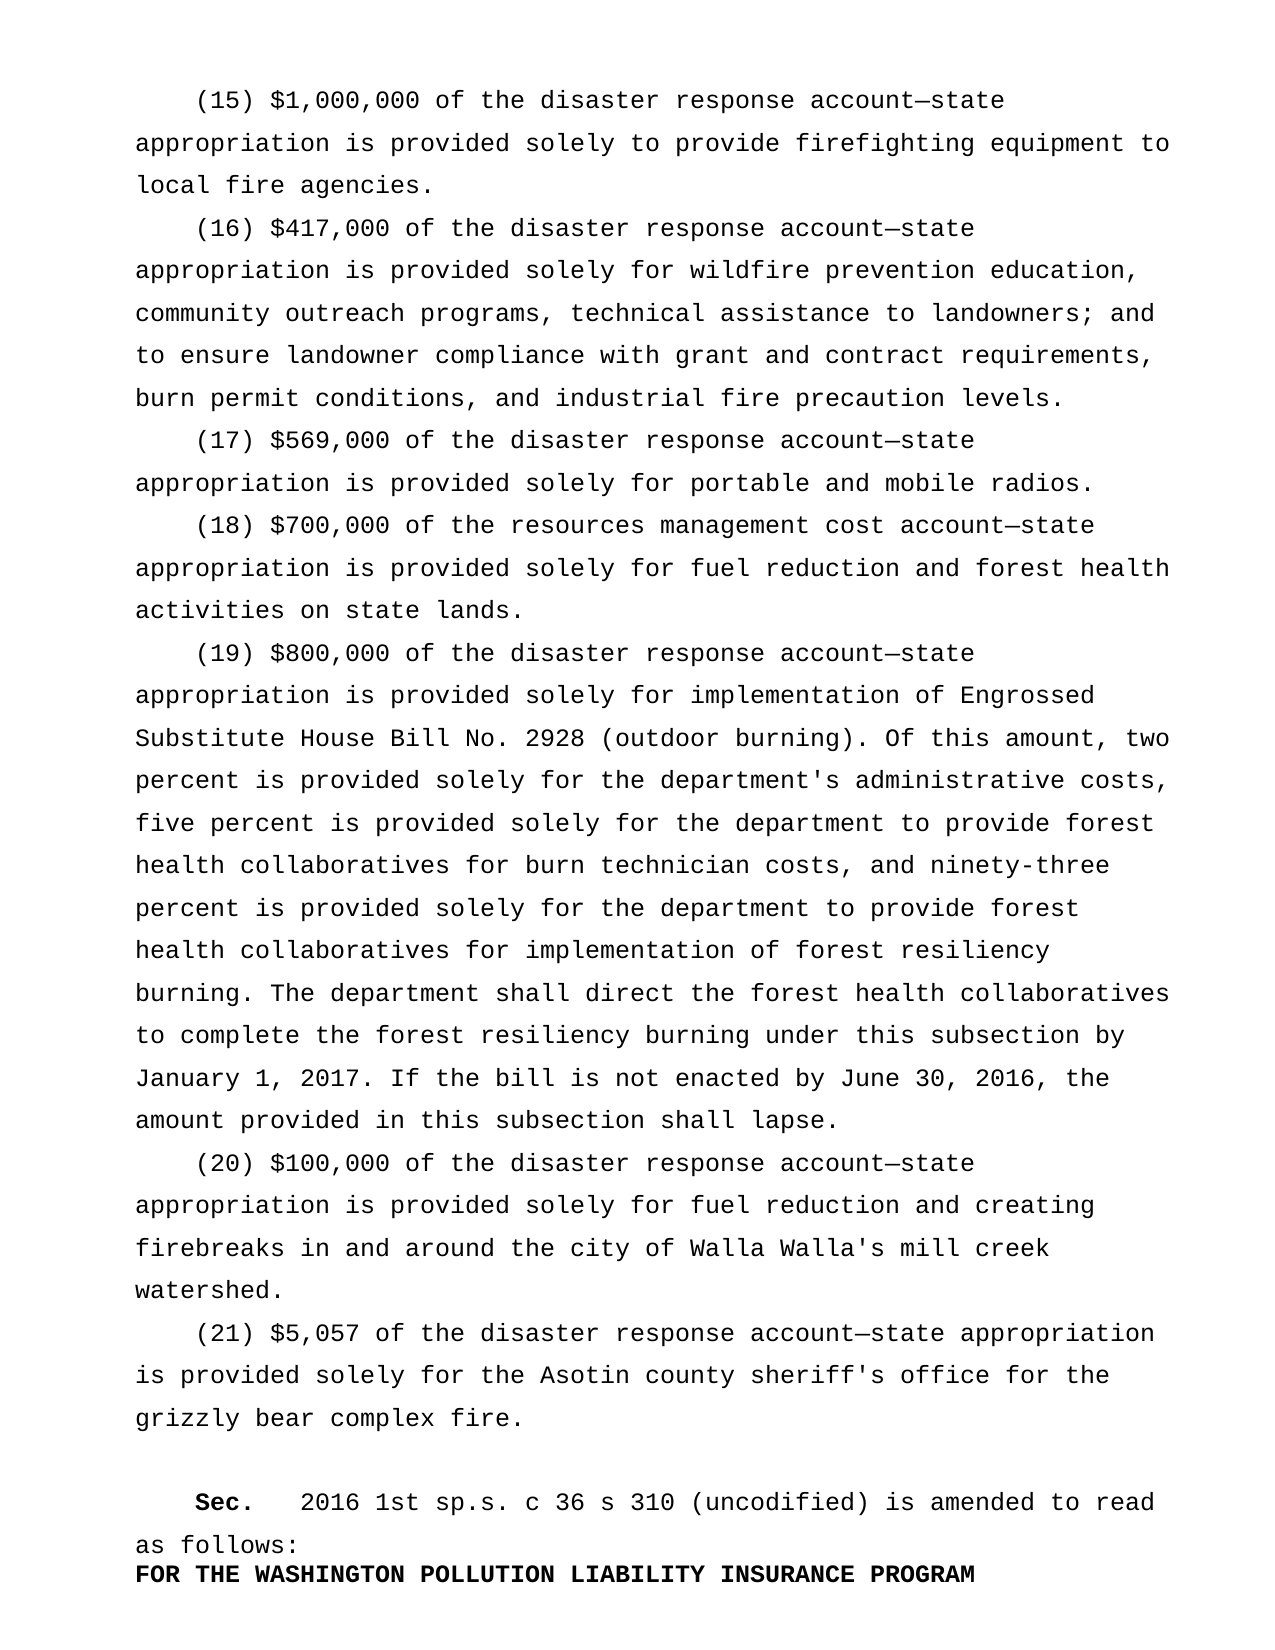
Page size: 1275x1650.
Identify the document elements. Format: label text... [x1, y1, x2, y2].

text (21) $5,057 of the disaster response account—state appropriation is provided solely for the Asotin county sheriff's office for the grizzly bear complex fire. [135, 1307, 1170, 1435]
text (18) $700,000 of the resources management cost account—state appropriation is provided solely for fuel reduction and forest health activities on state lands. [135, 500, 1170, 627]
text FOR THE WASHINGTON POLLUTION LIABILITY INSURANCE PROGRAM [135, 1562, 1170, 1590]
text (17) $569,000 of the disaster response account—state appropriation is provided solely for portable and mobile radios. [135, 415, 1170, 500]
text (16) $417,000 of the disaster response account—state appropriation is provided solely for wildfire prevention education, community outreach programs, technical assistance to landowners; and to ensure landowner compliance with grant and contract requirements, burn permit conditions, and industrial fire precaution levels. [135, 202, 1170, 415]
text Sec. 2016 1st sp.s. c 36 s 310 (uncodified) is amended to read as follows: [135, 1477, 1170, 1562]
text (19) $800,000 of the disaster response account—state appropriation is provided solely for implementation of Engrossed Substitute House Bill No. 2928 (outdoor burning). Of this amount, two percent is provided solely for the department's administrative costs, five percent is provided solely for the department to provide forest health collaboratives for burn technician costs, and ninety-three percent is provided solely for the department to provide forest health collaboratives for implementation of forest resiliency burning. The department shall direct the forest health collaboratives to complete the forest resiliency burning under this subsection by January 1, 2017. If the bill is not enacted by June 30, 2016, the amount provided in this subsection shall lapse. [135, 627, 1170, 1137]
text (20) $100,000 of the disaster response account—state appropriation is provided solely for fuel reduction and creating firebreaks in and around the city of Walla Walla's mill creek watershed. [135, 1137, 1170, 1307]
text (15) $1,000,000 of the disaster response account—state appropriation is provided solely to provide firefighting equipment to local fire agencies. [135, 75, 1170, 202]
